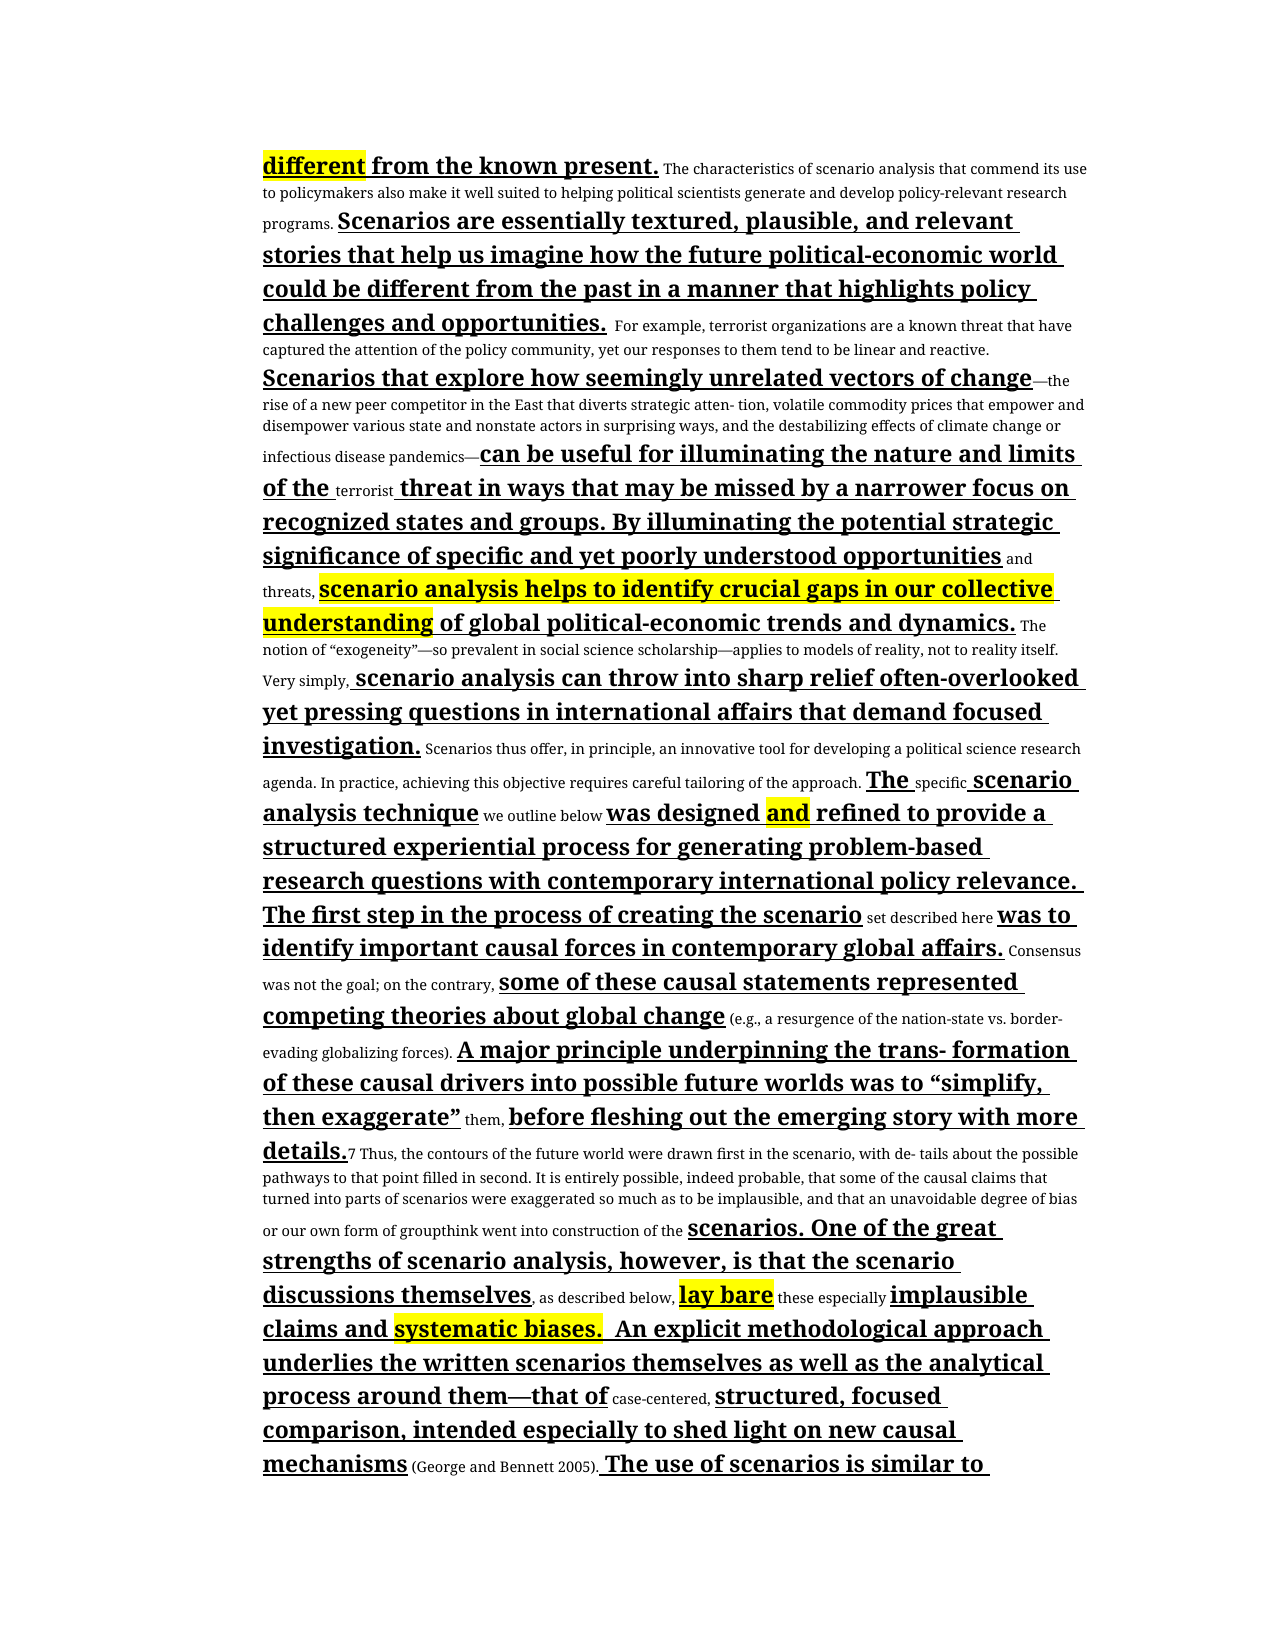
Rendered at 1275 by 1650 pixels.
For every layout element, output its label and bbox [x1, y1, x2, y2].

text [262, 150, 1087, 1479]
